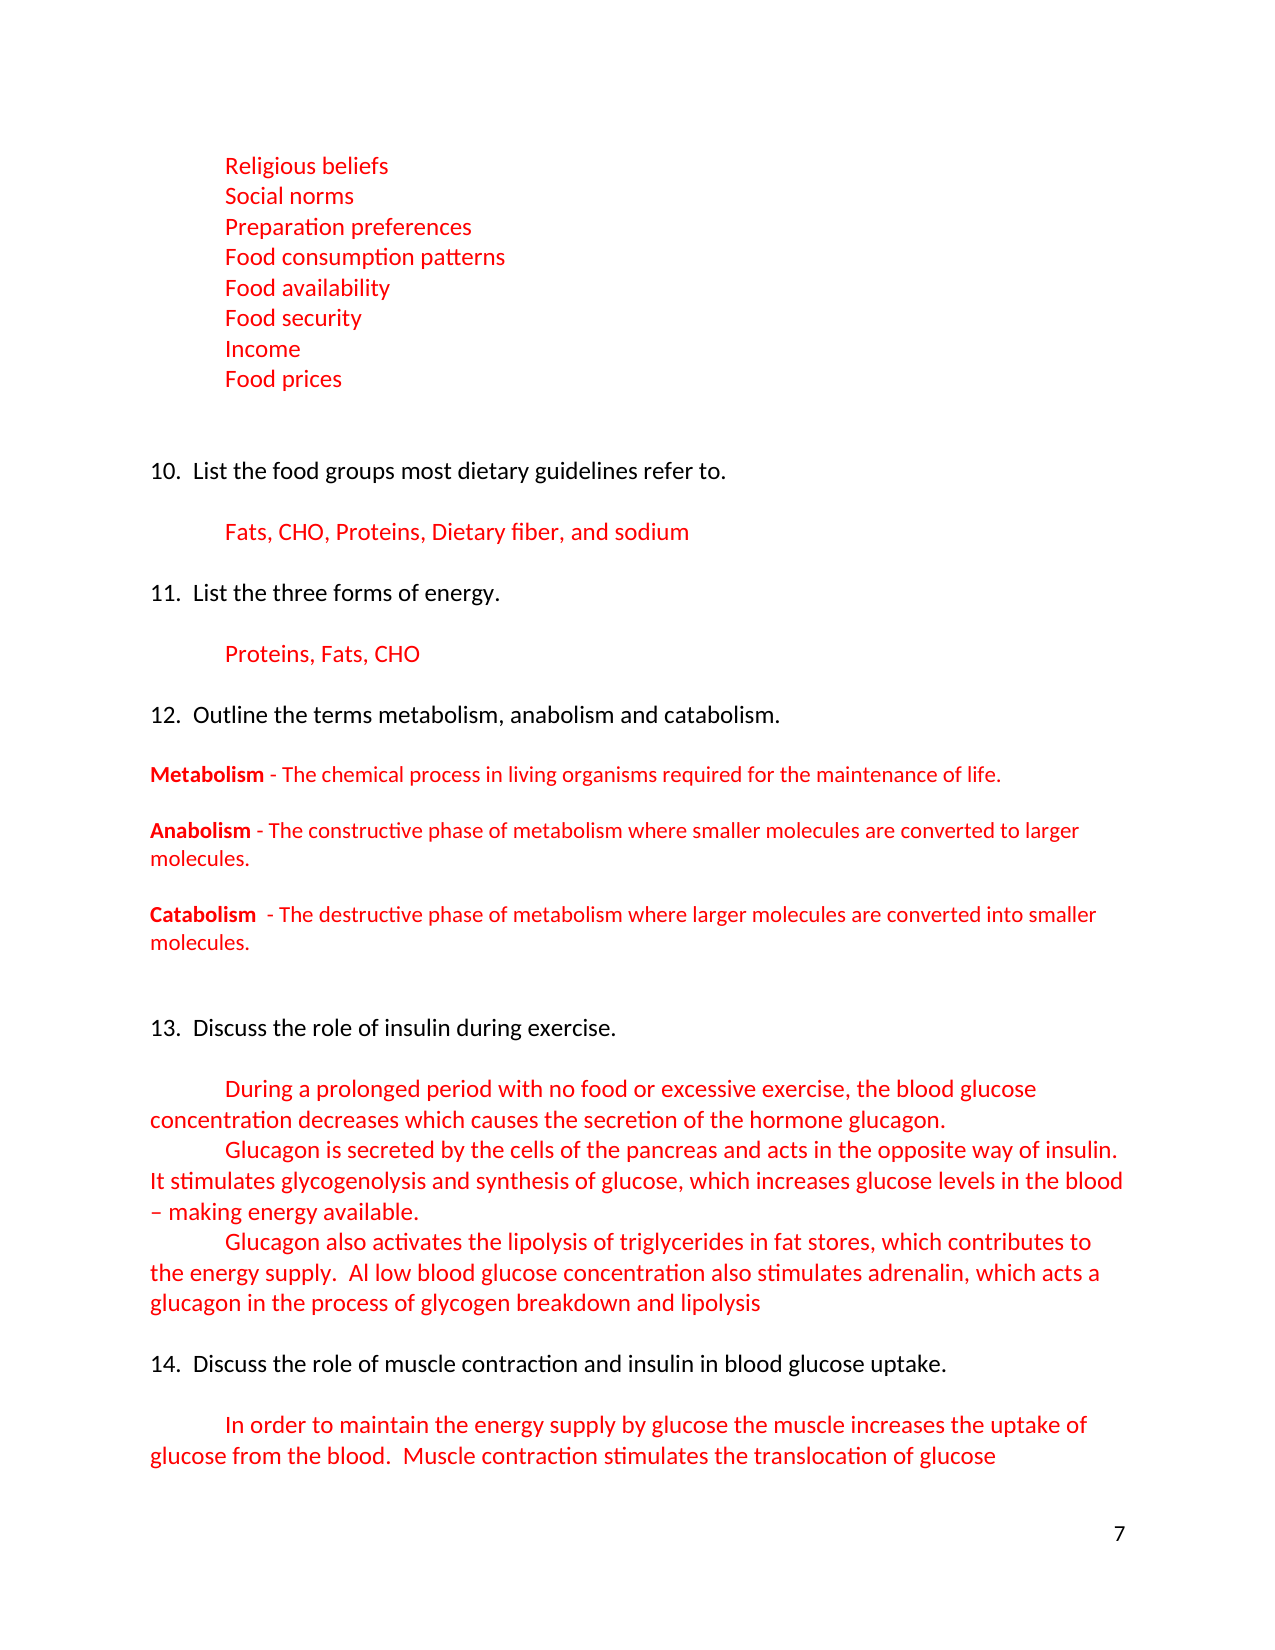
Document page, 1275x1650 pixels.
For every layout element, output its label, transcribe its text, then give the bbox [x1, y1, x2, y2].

text 10. List the food groups most dietary guidelines refer to. [150, 455, 1125, 486]
text Glucagon is secreted by the cells of the pancreas and acts in the opposite way of insulin. It stimulates glycogenolysis and synthesis of glucose, which increases glucose levels in the blood – making energy available. [150, 1135, 1125, 1226]
text Food consumption patterns [150, 242, 1125, 272]
text 14. Discuss the role of muscle contraction and insulin in blood glucose uptake. [150, 1348, 1125, 1379]
text During a prolonged period with no food or excessive exercise, the blood glucose concentration decreases which causes the secretion of the hormone glucagon. [150, 1074, 1125, 1135]
text 12. Outline the terms metabolism, anabolism and catabolism. [150, 699, 1125, 730]
text Glucagon also activates the lipolysis of triglycerides in fat stores, which contributes to the energy supply. Al low blood glucose concentration also stimulates adrenalin, which acts a glucagon in the process of glycogen breakdown and lipolysis [150, 1226, 1125, 1318]
text Fats, CHO, Proteins, Dietary fiber, and sodium [150, 516, 1125, 547]
text Religious beliefs [150, 150, 1125, 181]
text Food availability [150, 272, 1125, 303]
text Metabolism - The chemical process in living organisms required for the maintenance of life. [150, 760, 1125, 788]
text Income [150, 333, 1125, 364]
text Proteins, Fats, CHO [150, 638, 1125, 669]
text Food security [150, 303, 1125, 333]
text Social norms [150, 181, 1125, 211]
text 11. List the three forms of energy. [150, 577, 1125, 608]
text 13. Discuss the role of insulin during exercise. [150, 1013, 1125, 1043]
text Anabolism - The constructive phase of metabolism where smaller molecules are converted to larger molecules. [150, 816, 1125, 872]
text Catabolism - The destructive phase of metabolism where larger molecules are converted into smaller molecules. [150, 901, 1125, 957]
text Preparation preferences [150, 211, 1125, 242]
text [150, 1409, 1125, 1470]
text Food prices [150, 364, 1125, 394]
